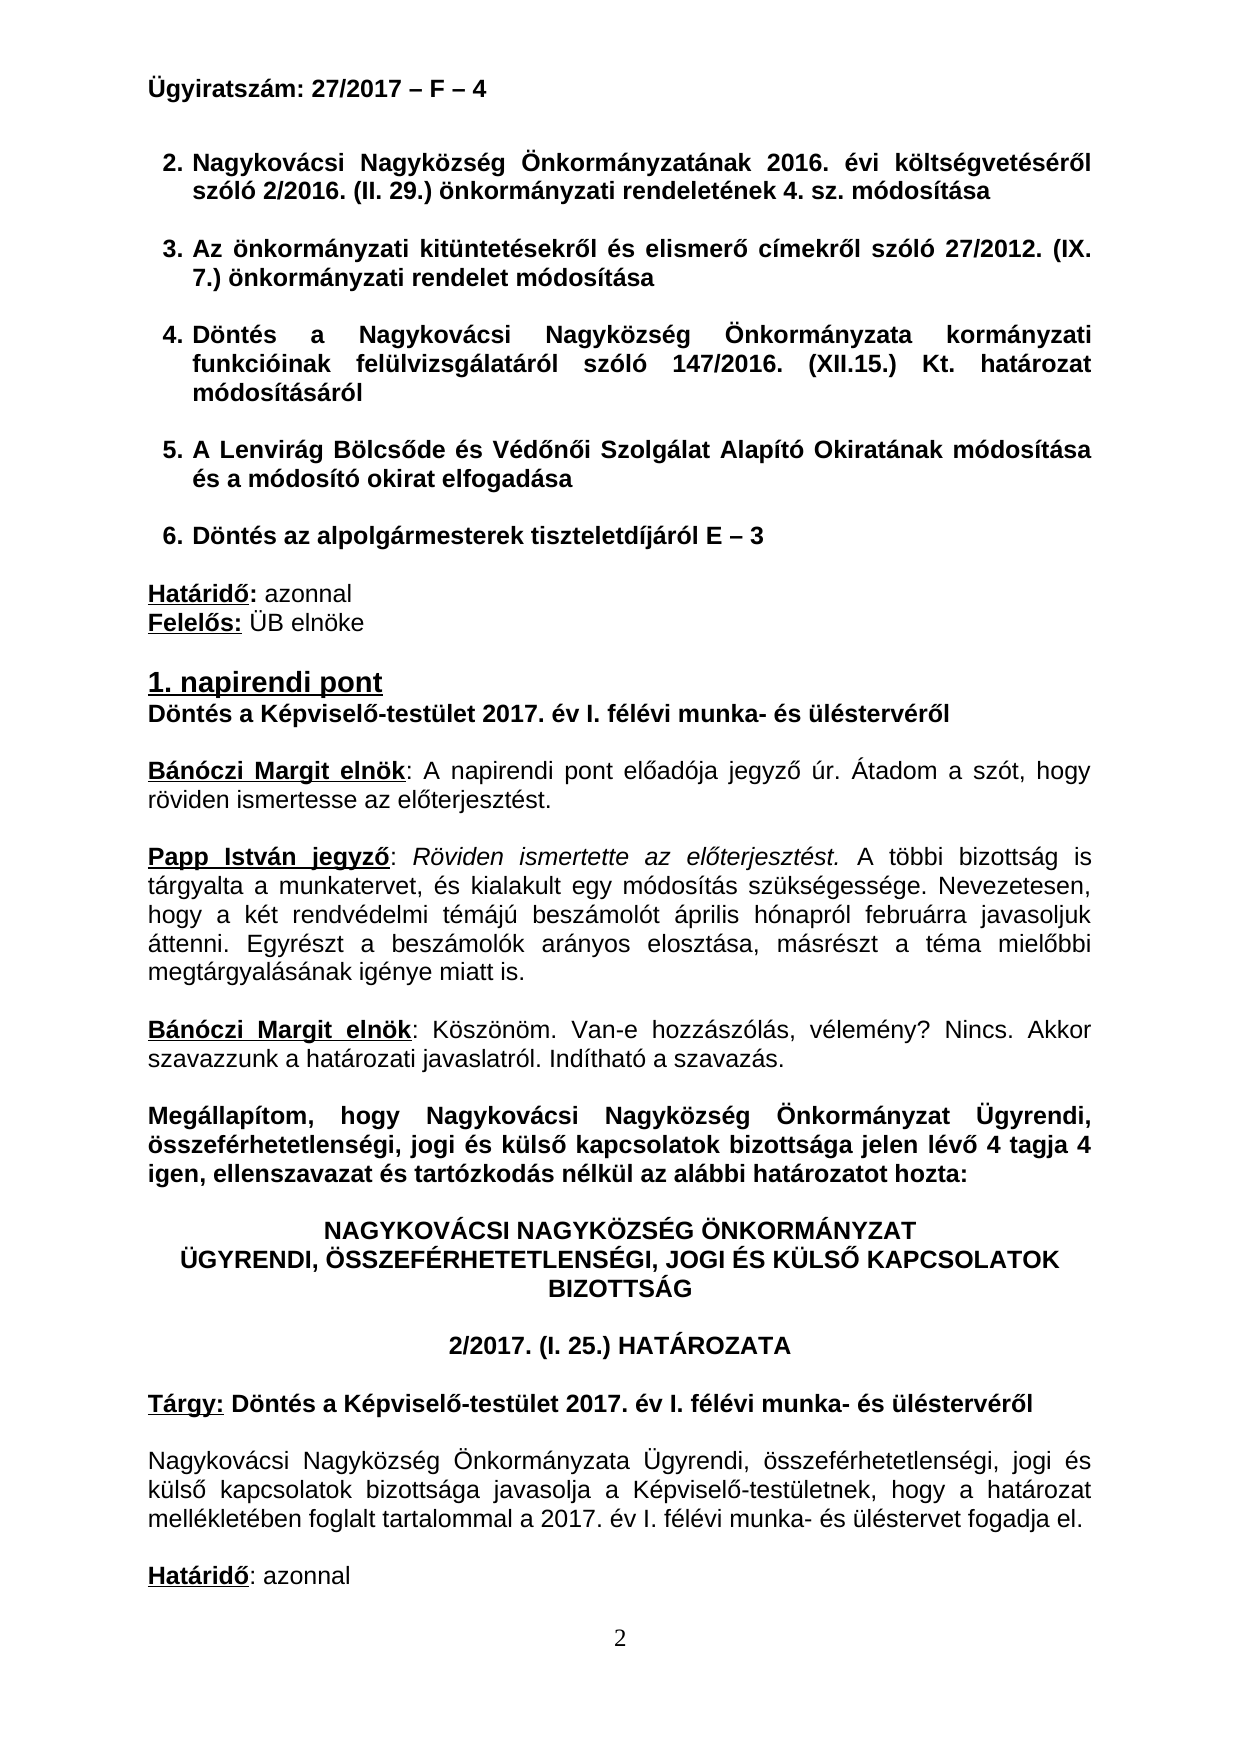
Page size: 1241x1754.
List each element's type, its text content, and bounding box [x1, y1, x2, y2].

text Tárgy: Döntés a Képviselő-testület 2017. év I. félévi munka- és üléstervéről [148, 1389, 1093, 1417]
text Papp István jegyző: Röviden ismertette az előterjesztést. A többi bizottság is tárgyalta a munkatervet, és kialakult egy módosítás szükségessége. Nevezetesen, hogy a két rendvédelmi témájú beszámolót április hónapról februárra javasoljuk áttenni. Egyrészt a beszámolók arányos elosztása, másrészt a téma mielőbbi megtárgyalásának igénye miatt is. [148, 842, 1093, 986]
list Döntés az alpolgármesterek tiszteletdíjáról E – 3 [162, 521, 1093, 550]
list Nagykovácsi Nagyközség Önkormányzatának 2016. évi költségvetéséről szóló 2/2016. (II. 29.) önkormányzati rendeletének 4. sz. módosítása [162, 148, 1093, 205]
list Az önkormányzati kitüntetésekről és elismerő címekről szóló 27/2012. (IX. 7.) önkormányzati rendelet módosítása [162, 234, 1093, 291]
text 1. napirendi pont [148, 665, 1093, 699]
text Határidő: azonnal [148, 579, 1093, 608]
text 2/2017. (I. 25.) HATÁROZATA [148, 1331, 1093, 1360]
text NAGYKOVÁCSI NAGYKÖZSÉG ÖNKORMÁNYZAT [148, 1216, 1093, 1245]
text Nagykovácsi Nagyközség Önkormányzata Ügyrendi, összeférhetetlenségi, jogi és külső kapcsolatok bizottsága javasolja a Képviselő-testületnek, hogy a határozat mellékletében foglalt tartalommal a 2017. év I. félévi munka- és üléstervet fogadja el. [148, 1446, 1093, 1532]
text Megállapítom, hogy Nagykovácsi Nagyközség Önkormányzat Ügyrendi, összeférhetetlenségi, jogi és külső kapcsolatok bizottsága jelen lévő 4 tagja 4 igen, ellenszavazat és tartózkodás nélkül az alábbi határozatot hozta: [148, 1101, 1093, 1187]
text Döntés a Képviselő-testület 2017. év I. félévi munka- és üléstervéről [148, 699, 1093, 727]
text Bánóczi Margit elnök: Köszönöm. Van-e hozzászólás, vélemény? Nincs. Akkor szavazzunk a határozati javaslatról. Indítható a szavazás. [148, 1015, 1093, 1072]
text Bánóczi Margit elnök: A napirendi pont előadója jegyző úr. Átadom a szót, hogy röviden ismertesse az előterjesztést. [148, 756, 1093, 814]
text Határidő: azonnal [148, 1561, 1093, 1590]
text ÜGYRENDI, ÖSSZEFÉRHETETLENSÉGI, JOGI ÉS KÜLSŐ KAPCSOLATOK BIZOTTSÁG [148, 1245, 1093, 1302]
text Felelős: ÜB elnöke [148, 608, 1093, 636]
list Döntés a Nagykovácsi Nagyközség Önkormányzata kormányzati funkcióinak felülvizsgálatáról szóló 147/2016. (XII.15.) Kt. határozat módosításáról [162, 320, 1093, 406]
list A Lenvirág Bölcsőde és Védőnői Szolgálat Alapító Okiratának módosítása és a módosító okirat elfogadása [162, 435, 1093, 493]
